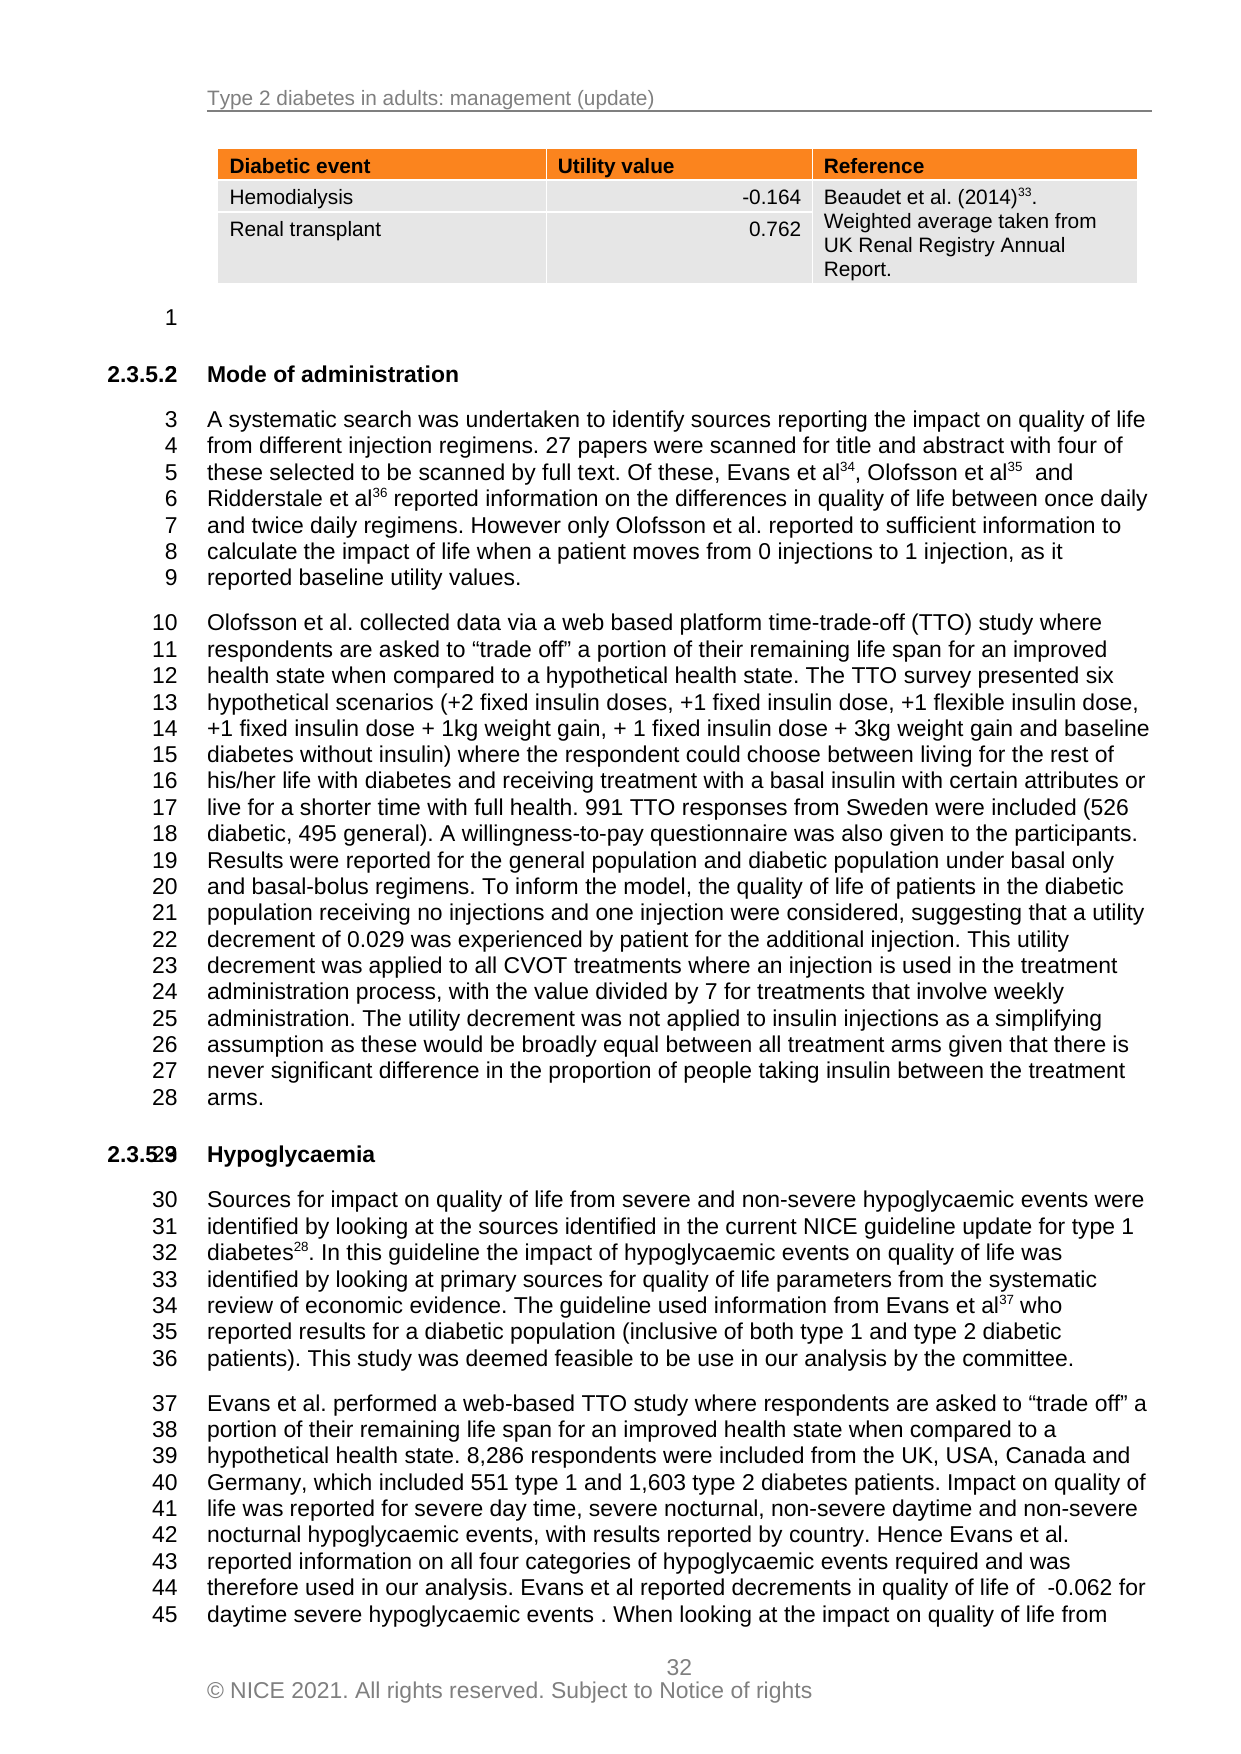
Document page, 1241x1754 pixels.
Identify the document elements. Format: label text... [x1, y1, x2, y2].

table_cell Hemodialysis [218, 181, 546, 211]
table_header Reference [813, 149, 1137, 179]
text A systematic search was undertaken to identify sources reporting the impact on quality of life from different injection regimens. 27 papers were scanned for title and abstract with four of these selected to be scanned by full text. Of these, Evans et al34, Olofsson et al35 and Ridderstale et al36 reported information on the differences in quality of life between once daily and twice daily regimens. However only Olofsson et al. reported to sufficient information to calculate the impact of life when a patient moves from 0 injections to 1 injection, as it reported baseline utility values. [207, 406, 1152, 591]
table_header Utility value [547, 149, 812, 179]
table_cell Beaudet et al. (2014)33. Weighted average taken from UK Renal Registry Annual Report. [813, 181, 1137, 283]
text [207, 1390, 1152, 1627]
table_cell -0.164 [547, 181, 812, 211]
table_cell Renal transplant [218, 213, 546, 283]
table_header Diabetic event [218, 149, 546, 179]
subtitle Mode of administration [177, 361, 1152, 387]
text Sources for impact on quality of life from severe and non-severe hypoglycaemic events were identified by looking at the sources identified in the current NICE guideline update for type 1 diabetes28. In this guideline the impact of hypoglycaemic events on quality of life was identified by looking at primary sources for quality of life parameters from the systematic review of economic evidence. The guideline used information from Evans et al37 who reported results for a diabetic population (inclusive of both type 1 and type 2 diabetic patients). This study was deemed feasible to be use in our analysis by the committee. [207, 1186, 1152, 1371]
table_cell 0.762 [547, 213, 812, 283]
subtitle Hypoglycaemia [177, 1141, 1152, 1168]
text Olofsson et al. collected data via a web based platform time-trade-off (TTO) study where respondents are asked to “trade off” a portion of their remaining life span for an improved health state when compared to a hypothetical health state. The TTO survey presented six hypothetical scenarios (+2 fixed insulin doses, +1 fixed insulin dose, +1 flexible insulin dose, +1 fixed insulin dose + 1kg weight gain, + 1 fixed insulin dose + 3kg weight gain and baseline diabetes without insulin) where the respondent could choose between living for the rest of his/her life with diabetes and receiving treatment with a basal insulin with certain attributes or live for a shorter time with full health. 991 TTO responses from Sweden were included (526 diabetic, 495 general). A willingness-to-pay questionnaire was also given to the participants. Results were reported for the general population and diabetic population under basal only and basal-bolus regimens. To inform the model, the quality of life of patients in the diabetic population receiving no injections and one injection were considered, suggesting that a utility decrement of 0.029 was experienced by patient for the additional injection. This utility decrement was applied to all CVOT treatments where an injection is used in the treatment administration process, with the value divided by 7 for treatments that involve weekly administration. The utility decrement was not applied to insulin injections as a simplifying assumption as these would be broadly equal between all treatment arms given that there is never significant difference in the proportion of people taking insulin between the treatment arms. [207, 609, 1152, 1110]
